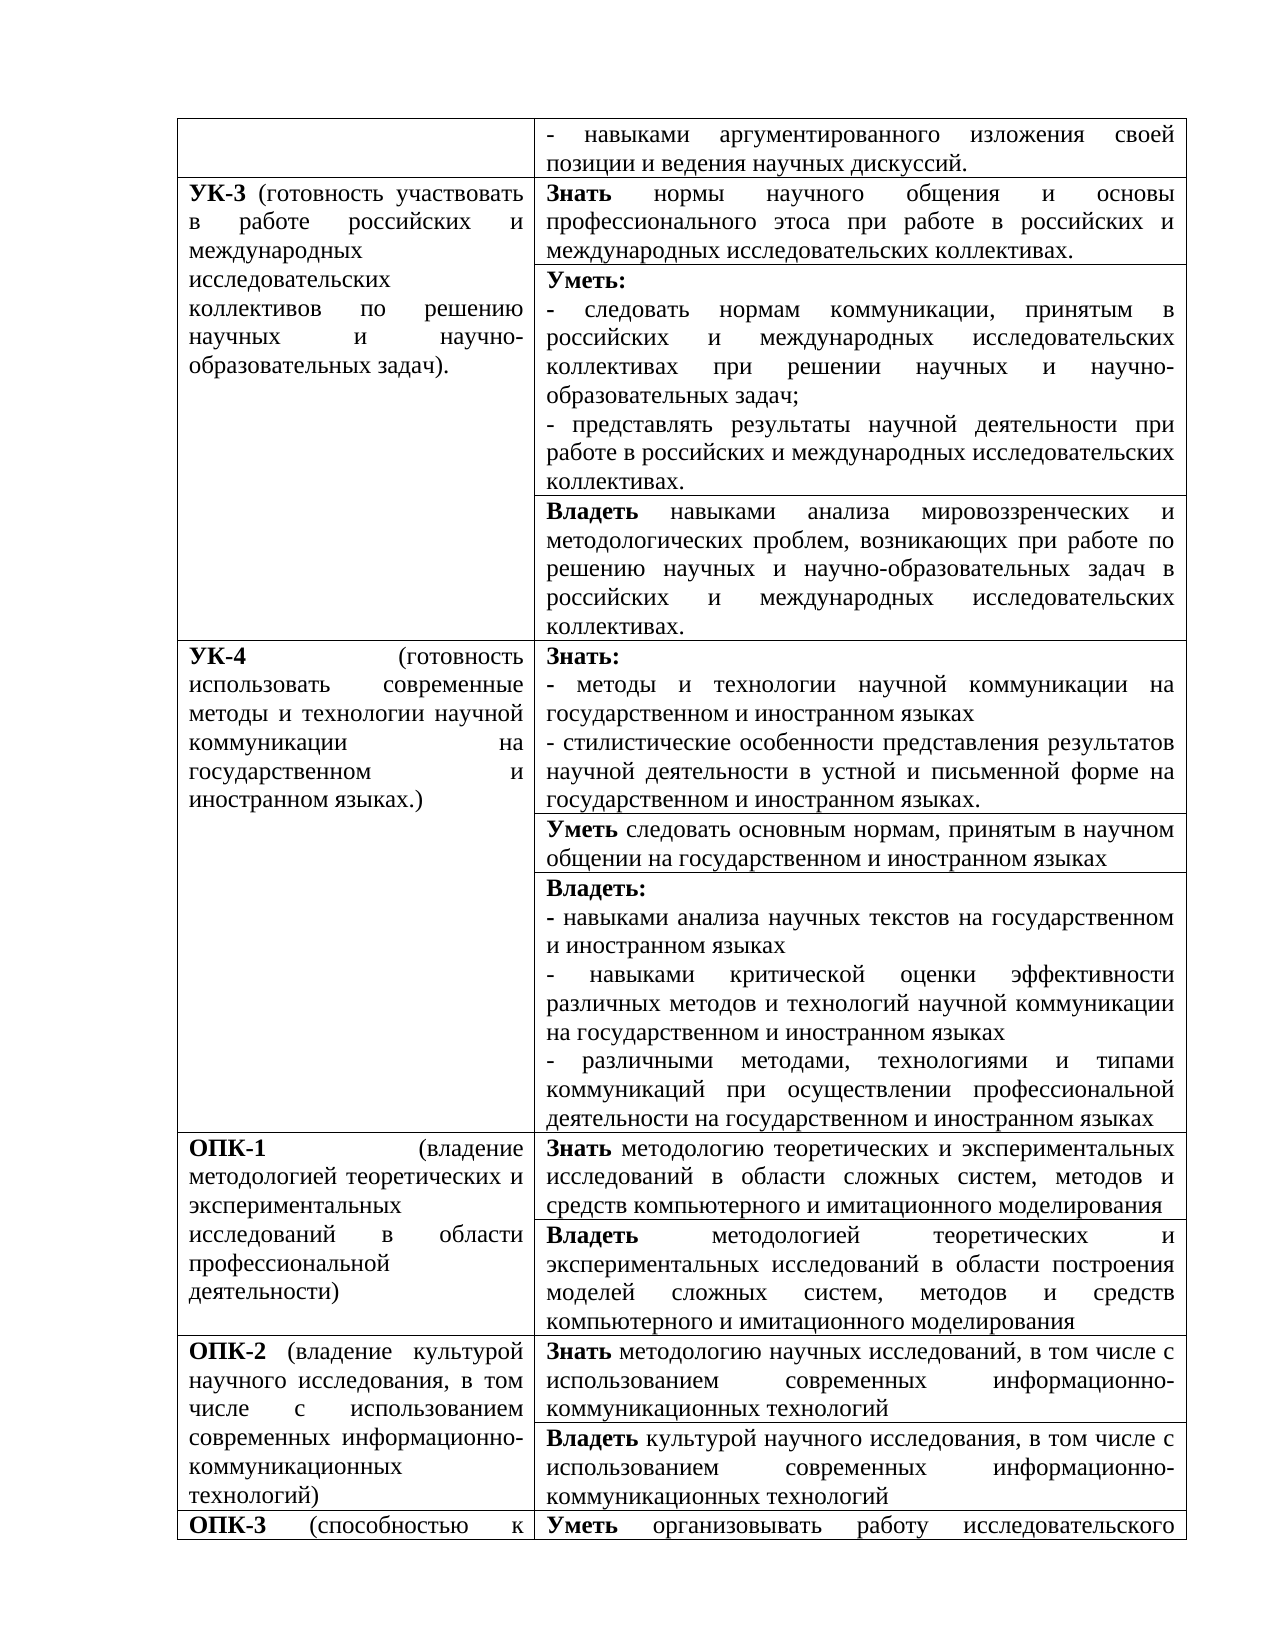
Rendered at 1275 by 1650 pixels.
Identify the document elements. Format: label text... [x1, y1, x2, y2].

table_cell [535, 119, 1186, 177]
table_cell УК-3 (готовность участвовать в работе российских и международных исследовательских коллективов по решению научных и научно-образовательных задач). [178, 178, 534, 640]
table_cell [535, 1511, 1186, 1539]
table_cell ОПК-1 (владение методологией теоретических и экспериментальных исследований в области профессиональной деятельности) [178, 1133, 534, 1335]
table_cell УК-4 (готовность использовать современные методы и технологии научной коммуникации на государственном и иностранном языках.) [178, 641, 534, 1132]
table_cell Уметь: - следовать нормам коммуникации, принятым в российских и международных исследовательских коллективах при решении научных и научно-образовательных задач; - представлять результаты научной деятельности при работе в российских и международных исследовательских коллективах. [535, 265, 1186, 495]
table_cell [178, 1511, 534, 1539]
table_cell Знать нормы научного общения и основы профессионального этоса при работе в российских и международных исследовательских коллективах. [535, 178, 1186, 264]
table_cell Знать методологию теоретических и экспериментальных исследований в области сложных систем, методов и средств компьютерного и имитационного моделирования [535, 1133, 1186, 1219]
table_cell Владеть культурой научного исследования, в том числе с использованием современных информационно-коммуникационных технологий [535, 1423, 1186, 1509]
table_cell Уметь следовать основным нормам, принятым в научном общении на государственном и иностранном языках [535, 814, 1186, 872]
table_cell Владеть навыками анализа мировоззренческих и методологических проблем, возникающих при работе по решению научных и научно-образовательных задач в российских и международных исследовательских коллективах. [535, 496, 1186, 640]
table_cell Знать методологию научных исследований, в том числе с использованием современных информационно-коммуникационных технологий [535, 1336, 1186, 1422]
table_cell Знать: - методы и технологии научной коммуникации на государственном и иностранном языках - стилистические особенности представления результатов научной деятельности в устной и письменной форме на государственном и иностранном языках. [535, 641, 1186, 813]
table_cell ОПК-2 (владение культурой научного исследования, в том числе с использованием современных информационно-коммуникационных технологий) [178, 1336, 534, 1509]
table_cell Владеть методологией теоретических и экспериментальных исследований в области построения моделей сложных систем, методов и средств компьютерного и имитационного моделирования [535, 1220, 1186, 1335]
table_cell Владеть: - навыками анализа научных текстов на государственном и иностранном языках - навыками критической оценки эффективности различных методов и технологий научной коммуникации на государственном и иностранном языках - различными методами, технологиями и типами коммуникаций при осуществлении профессиональной деятельности на государственном и иностранном языках [535, 873, 1186, 1132]
